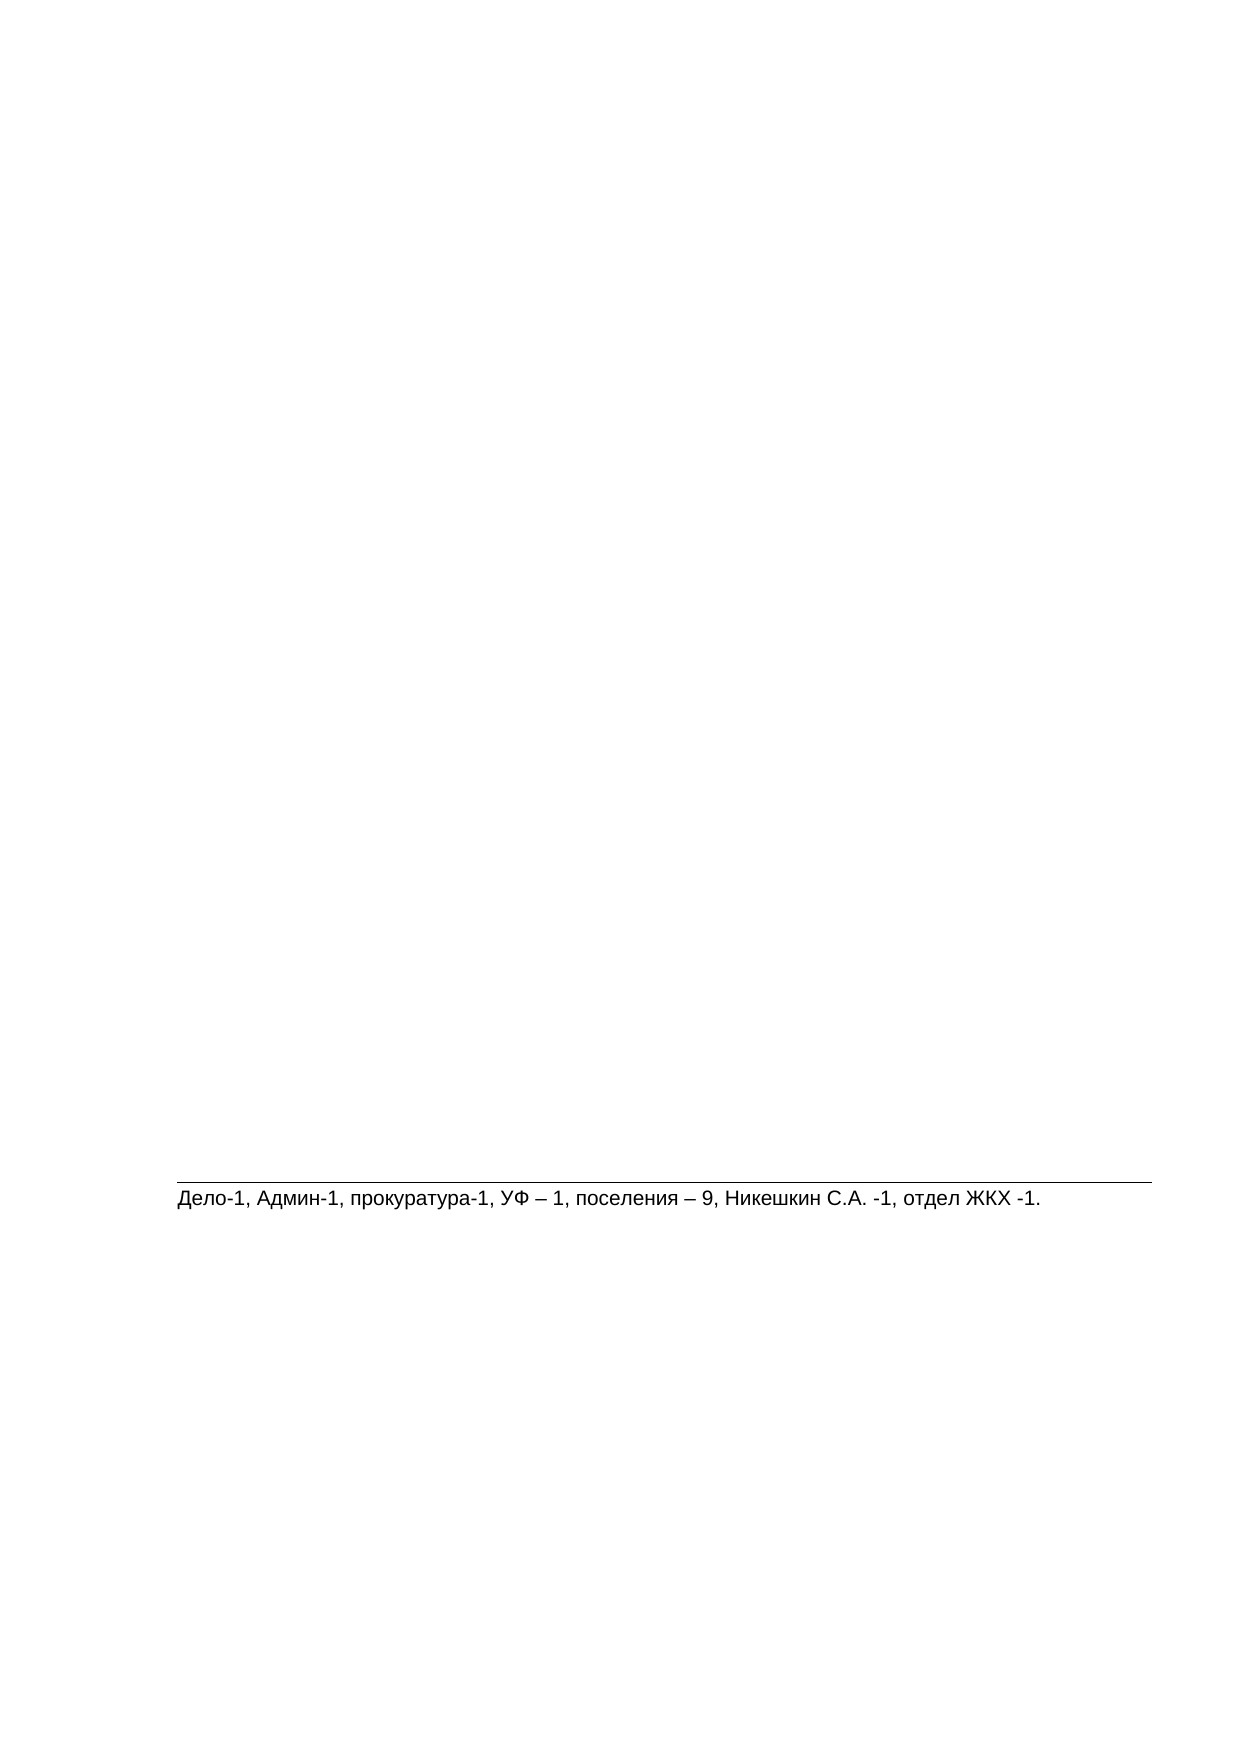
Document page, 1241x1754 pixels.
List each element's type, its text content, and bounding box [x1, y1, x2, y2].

text Дело-1, Админ-1, прокуратура-1, УФ – 1, поселения – 9, Никешкин С.А. -1, отдел ЖКХ -1. [177, 1183, 1152, 1209]
